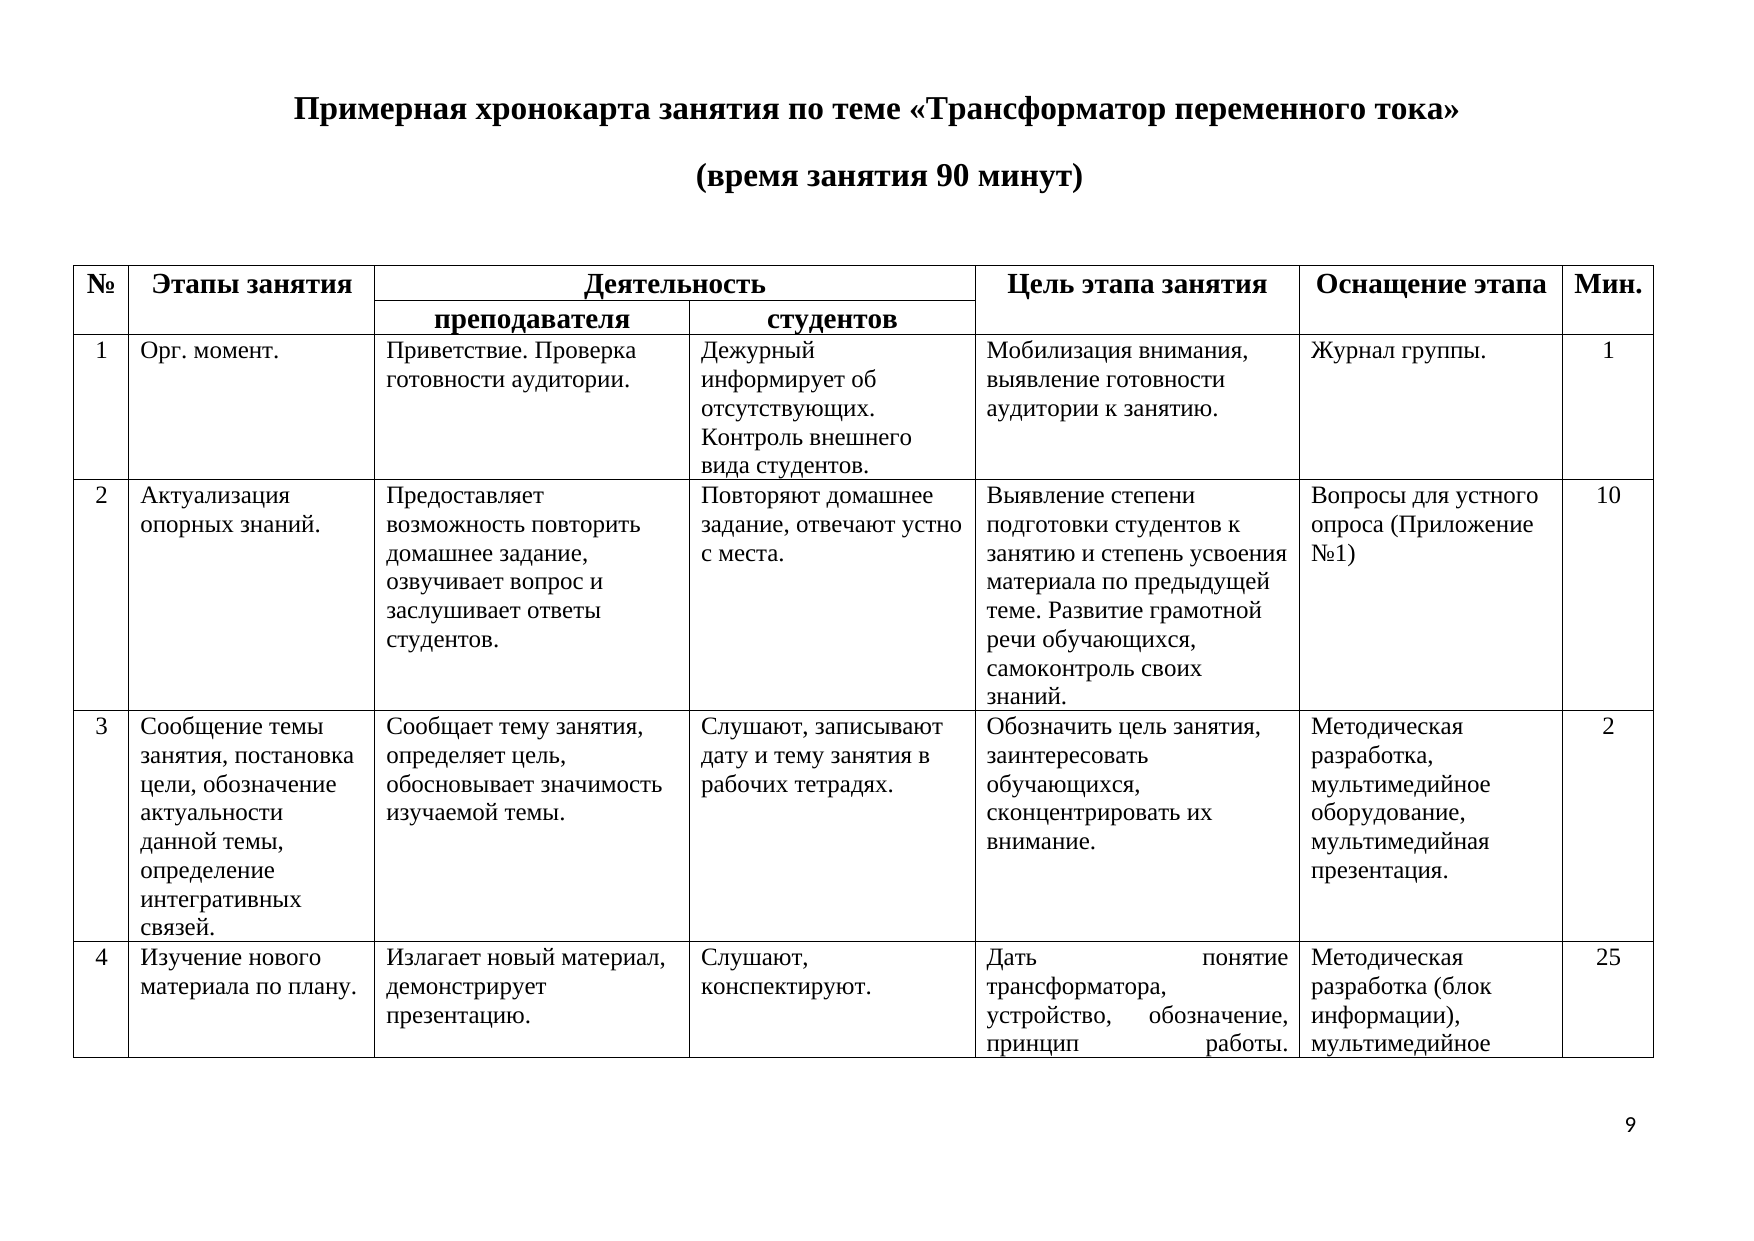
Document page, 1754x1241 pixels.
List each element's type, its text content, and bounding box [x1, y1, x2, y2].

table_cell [690, 942, 975, 1057]
table_header Оснащение этапа [1300, 266, 1562, 334]
table_cell студентов [690, 301, 975, 334]
table_cell Орг. момент. [129, 335, 374, 479]
table_header Цель этапа занятия [976, 266, 1299, 334]
table_cell Предоставляет возможность повторить домашнее задание, озвучивает вопрос и заслушивает ответы студентов. [375, 480, 689, 710]
table_header № [74, 266, 128, 334]
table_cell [375, 942, 689, 1057]
text (время занятия 90 минут) [118, 155, 1636, 193]
table_cell Актуализация опорных знаний. [129, 480, 374, 710]
table_cell преподавателя [375, 301, 689, 334]
table_cell 10 [1563, 480, 1653, 710]
table_cell Журнал группы. [1300, 335, 1562, 479]
table_header Этапы занятия [129, 266, 374, 334]
table_cell Приветствие. Проверка готовности аудитории. [375, 335, 689, 479]
table_cell 25 [1563, 942, 1653, 1057]
table_cell 3 [74, 711, 128, 941]
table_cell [976, 942, 1299, 1057]
text Примерная хронокарта занятия по теме «Трансформатор переменного тока» [118, 89, 1636, 127]
table_header Мин. [1563, 266, 1653, 334]
table_cell Дежурный информирует об отсутствующих. Контроль внешнего вида студентов. [690, 335, 975, 479]
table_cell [129, 942, 374, 1057]
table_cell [1300, 942, 1562, 1057]
table_cell Методическая разработка, мультимедийное оборудование, мультимедийная презентация. [1300, 711, 1562, 941]
table_cell Сообщение темы занятия, постановка цели, обозначение актуальности данной темы, определение интегративных связей. [129, 711, 374, 941]
table_cell 1 [74, 335, 128, 479]
table_cell Мобилизация внимания, выявление готовности аудитории к занятию. [976, 335, 1299, 479]
table_cell Вопросы для устного опроса (Приложение №1) [1300, 480, 1562, 710]
table_cell Повторяют домашнее задание, отвечают устно с места. [690, 480, 975, 710]
table_cell 4 [74, 942, 128, 1057]
table_cell Слушают, записывают дату и тему занятия в рабочих тетрадях. [690, 711, 975, 941]
table_cell Сообщает тему занятия, определяет цель, обосновывает значимость изучаемой темы. [375, 711, 689, 941]
table_cell 2 [74, 480, 128, 710]
table_header Деятельность [375, 266, 975, 300]
table_cell Обозначить цель занятия, заинтересовать обучающихся, сконцентрировать их внимание. [976, 711, 1299, 941]
table_cell Выявление степени подготовки студентов к занятию и степень усвоения материала по предыдущей теме. Развитие грамотной речи обучающихся, самоконтроль своих знаний. [976, 480, 1299, 710]
table_cell 2 [1563, 711, 1653, 941]
table_cell 1 [1563, 335, 1653, 479]
